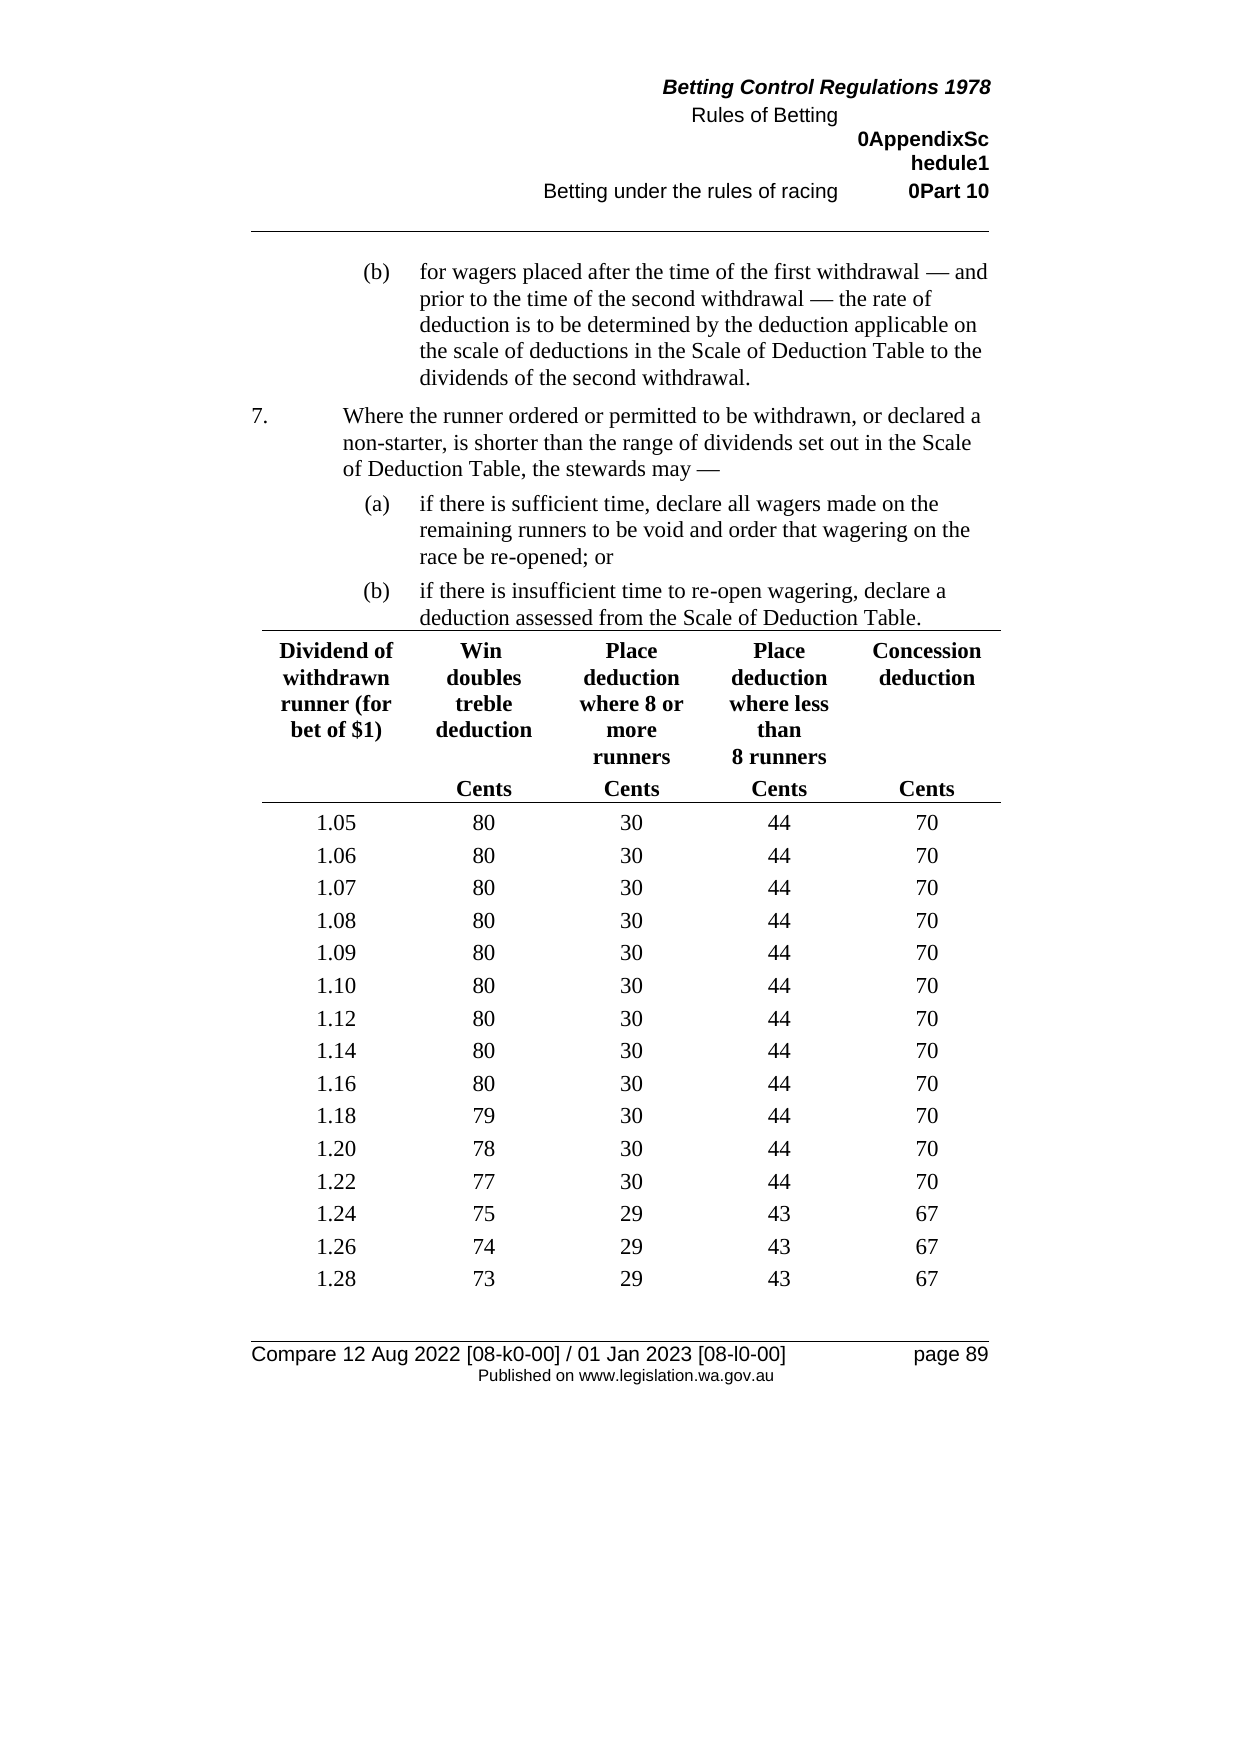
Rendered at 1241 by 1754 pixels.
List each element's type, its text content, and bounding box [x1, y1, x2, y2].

table_cell 30 [558, 966, 705, 998]
table_cell 44 [705, 1129, 853, 1161]
table_cell 44 [705, 835, 853, 868]
table_cell 43 [705, 1227, 853, 1259]
table_cell 70 [853, 1096, 1001, 1129]
table_cell 1.18 [262, 1096, 410, 1129]
table_cell 44 [705, 999, 853, 1031]
table_cell 29 [558, 1259, 705, 1292]
table_cell 70 [853, 835, 1001, 868]
table_cell 77 [410, 1161, 558, 1194]
table_cell 80 [410, 868, 558, 901]
table_cell 78 [410, 1129, 558, 1161]
table_cell 30 [558, 1064, 705, 1096]
table_cell 70 [853, 901, 1001, 933]
table_cell 67 [853, 1259, 1001, 1292]
table_cell 44 [705, 933, 853, 966]
table_cell 30 [558, 1161, 705, 1194]
table_cell 44 [705, 1031, 853, 1064]
table_cell 70 [853, 1129, 1001, 1161]
table_cell 80 [410, 966, 558, 998]
table_cell 80 [410, 901, 558, 933]
table_cell 44 [705, 803, 853, 835]
table_cell 80 [410, 1064, 558, 1096]
table_cell 30 [558, 835, 705, 868]
table_cell 67 [853, 1194, 1001, 1227]
table_header Win doubles treble deduction Cents [410, 631, 558, 802]
table_cell 70 [853, 1161, 1001, 1194]
table_cell 1.06 [262, 835, 410, 868]
table_cell 70 [853, 999, 1001, 1031]
text 7. Where the runner ordered or permitted to be withdrawn, or declared a non-starter, is shorter than the range of dividends set out in the Scale of Deduction Table, the stewards may — [251, 403, 989, 482]
table_cell 1.08 [262, 901, 410, 933]
table_header Dividend of withdrawn runner (for bet of $1) [262, 631, 410, 802]
table_cell 1.26 [262, 1227, 410, 1259]
table_cell 80 [410, 1031, 558, 1064]
table_cell 44 [705, 1064, 853, 1096]
table_header Concession deduction Cents [853, 631, 1001, 802]
table_cell 30 [558, 1129, 705, 1161]
table_cell 1.20 [262, 1129, 410, 1161]
table_cell 43 [705, 1259, 853, 1292]
table_cell 1.12 [262, 999, 410, 1031]
table_cell 80 [410, 835, 558, 868]
text (a) if there is sufficient time, declare all wagers made on the remaining runners to be void and order that wagering on the race be re-opened; or [251, 490, 989, 569]
table_cell 44 [705, 966, 853, 998]
table_cell 1.22 [262, 1161, 410, 1194]
table_cell 30 [558, 868, 705, 901]
table_cell 30 [558, 901, 705, 933]
table_cell 70 [853, 933, 1001, 966]
table_header Place deduction where 8 or more runners Cents [558, 631, 705, 802]
table_cell 79 [410, 1096, 558, 1129]
table_cell 1.24 [262, 1194, 410, 1227]
table_cell 73 [410, 1259, 558, 1292]
table_cell 80 [410, 933, 558, 966]
table_cell 70 [853, 1064, 1001, 1096]
table_cell 1.14 [262, 1031, 410, 1064]
table_cell 1.09 [262, 933, 410, 966]
table_header Place deduction where less than 8 runners Cents [705, 631, 853, 802]
table_cell 1.16 [262, 1064, 410, 1096]
table_cell 1.07 [262, 868, 410, 901]
table_cell 30 [558, 1031, 705, 1064]
table_cell 30 [558, 999, 705, 1031]
table_cell 43 [705, 1194, 853, 1227]
text (b) if there is insufficient time to re-open wagering, declare a deduction assessed from the Scale of Deduction Table. [251, 577, 989, 630]
table_cell 1.05 [262, 803, 410, 835]
table_cell 70 [853, 868, 1001, 901]
table_cell 67 [853, 1227, 1001, 1259]
table_cell 70 [853, 803, 1001, 835]
table_cell 30 [558, 933, 705, 966]
table_cell 29 [558, 1227, 705, 1259]
table_cell 44 [705, 1161, 853, 1194]
table_cell 80 [410, 999, 558, 1031]
table_cell 44 [705, 1096, 853, 1129]
table_cell 70 [853, 1031, 1001, 1064]
table_cell 29 [558, 1194, 705, 1227]
table_cell 1.10 [262, 966, 410, 998]
text (b) for wagers placed after the time of the first withdrawal — and prior to the time of the second withdrawal — the rate of deduction is to be determined by the deduction applicable on the scale of deductions in the Scale of Deduction Table to the dividends of the second withdrawal. [251, 258, 989, 390]
table_cell 30 [558, 1096, 705, 1129]
table_cell 44 [705, 901, 853, 933]
table_cell 30 [558, 803, 705, 835]
table_cell 70 [853, 966, 1001, 998]
table_cell 74 [410, 1227, 558, 1259]
table_cell 44 [705, 868, 853, 901]
table_cell 75 [410, 1194, 558, 1227]
table_cell 80 [410, 803, 558, 835]
table_cell 1.28 [262, 1259, 410, 1292]
